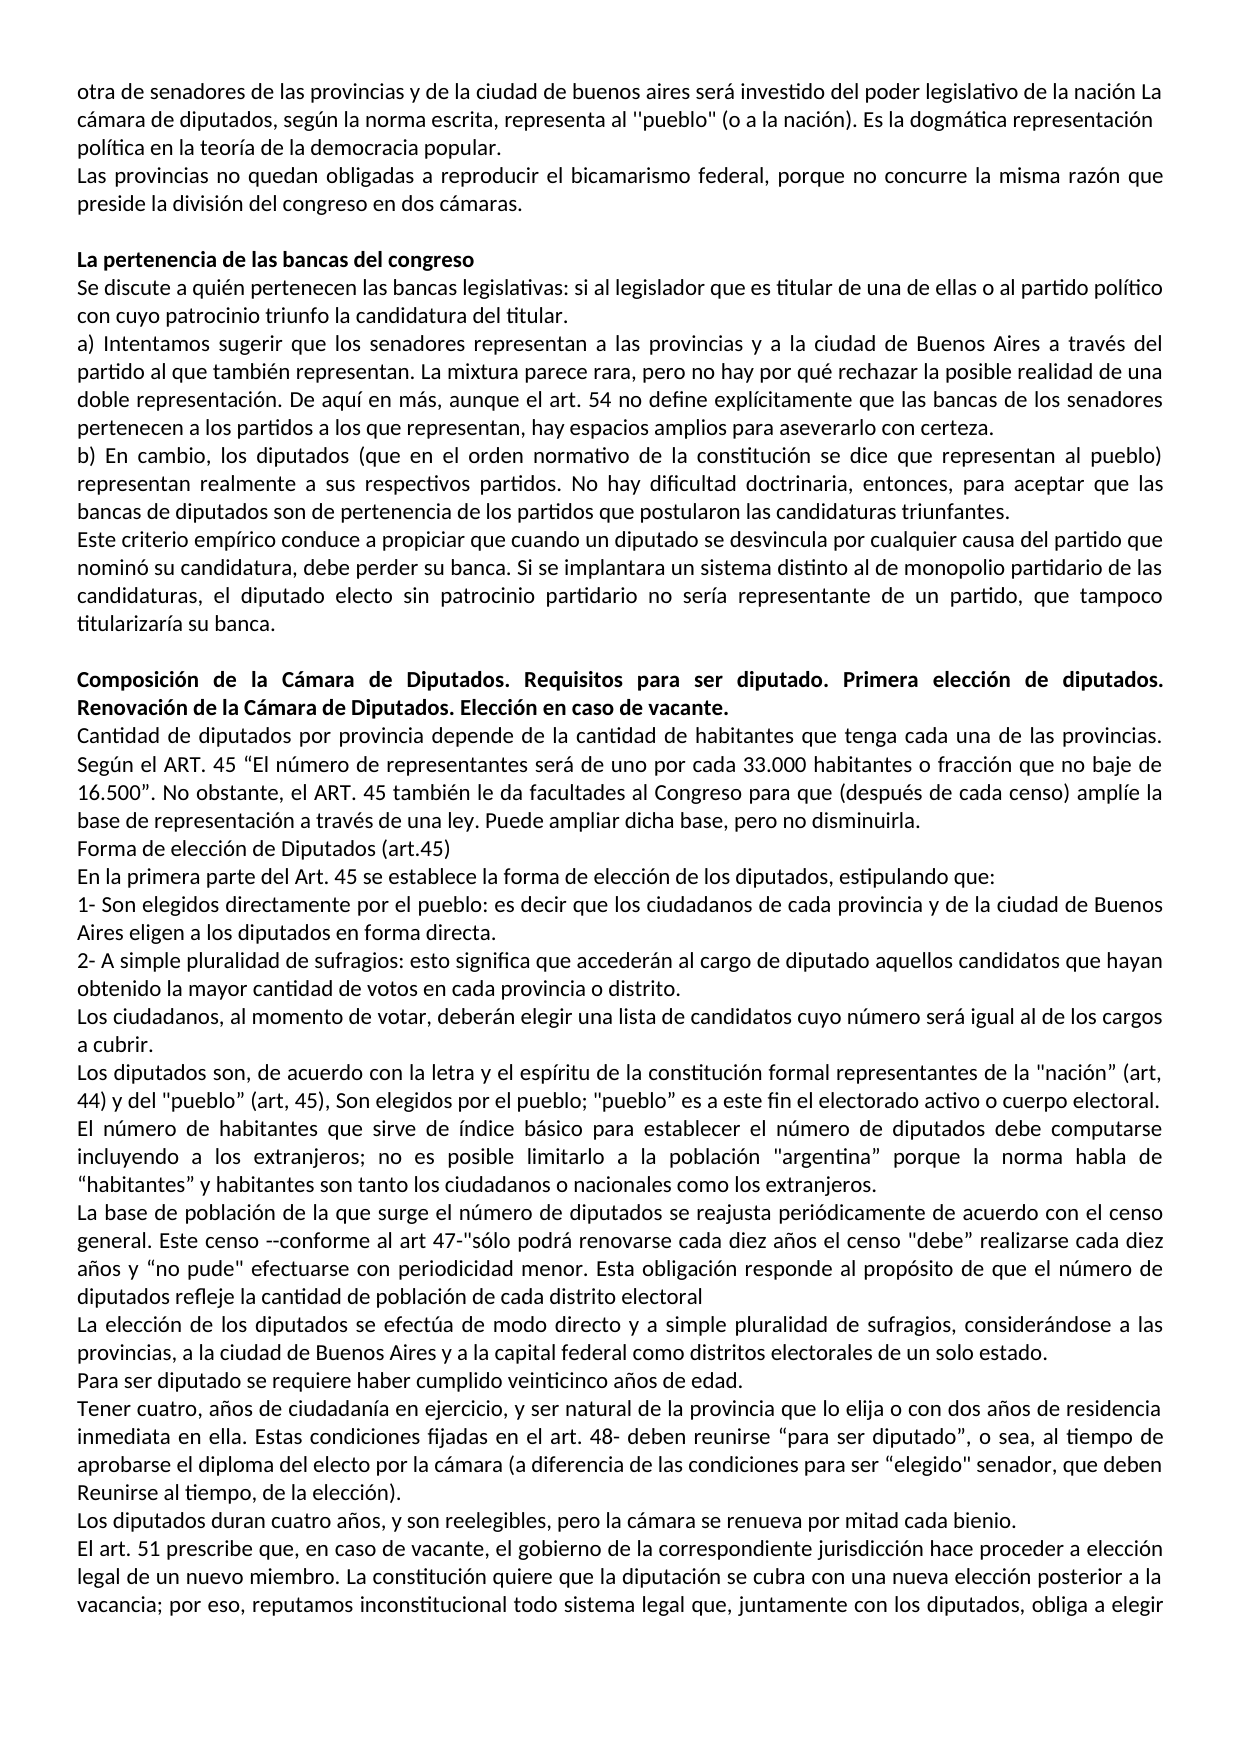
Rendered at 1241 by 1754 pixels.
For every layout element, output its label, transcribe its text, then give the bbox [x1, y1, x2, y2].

text Tener cuatro, años de ciudadanía en ejercicio, y ser natural de la provincia que lo elija o con dos años de residencia inmediata en ella. Estas condiciones fijadas en el art. 48- deben reunirse “para ser diputado”, o sea, al tiempo de aprobarse el diploma del electo por la cámara (a diferencia de las condiciones para ser “elegido" senador, que deben [77, 1394, 1165, 1478]
text Este criterio empírico conduce a propiciar que cuando un diputado se desvincula por cualquier causa del partido que nominó su candidatura, debe perder su banca. Si se implantara un sistema distinto al de monopolio partidario de las candidaturas, el diputado electo sin patrocinio partidario no sería representante de un partido, que tampoco titularizaría su banca. [77, 525, 1165, 637]
text La elección de los diputados se efectúa de modo directo y a simple pluralidad de sufragios, considerándose a las provincias, a la ciudad de Buenos Aires y a la capital federal como distritos electorales de un solo estado. [77, 1310, 1165, 1366]
text La base de población de la que surge el número de diputados se reajusta periódicamente de acuerdo con el censo general. Este censo --conforme al art 47-"sólo podrá renovarse cada diez años el censo "debe” realizarse cada diez años y “no pude" efectuarse con periodicidad menor. Esta obligación responde al propósito de que el número de diputados refleje la cantidad de población de cada distrito electoral [77, 1198, 1165, 1310]
text Cantidad de diputados por provincia depende de la cantidad de habitantes que tenga cada una de las provincias. Según el ART. 45 “El número de representantes será de uno por cada 33.000 habitantes o fracción que no baje de 16.500”. No obstante, el ART. 45 también le da facultades al Congreso para que (después de cada censo) amplíe la base de representación a través de una ley. Puede ampliar dicha base, pero no disminuirla. [77, 722, 1165, 834]
text Para ser diputado se requiere haber cumplido veinticinco años de edad. [77, 1366, 1165, 1394]
text Los diputados duran cuatro años, y son reelegibles, pero la cámara se renueva por mitad cada bienio. [77, 1506, 1165, 1534]
text Composición de la Cámara de Diputados. Requisitos para ser diputado. Primera elección de diputados. Renovación de la Cámara de Diputados. Elección en caso de vacante. [77, 665, 1165, 722]
text a) Intentamos sugerir que los senadores representan a las provincias y a la ciudad de Buenos Aires a través del partido al que también representan. La mixtura parece rara, pero no hay por qué rechazar la posible realidad de una doble representación. De aquí en más, aunque el art. 54 no define explícitamente que las bancas de los senadores pertenecen a los partidos a los que representan, hay espacios amplios para aseverarlo con certeza. [77, 329, 1165, 441]
text 1- Son elegidos directamente por el pueblo: es decir que los ciudadanos de cada provincia y de la ciudad de Buenos Aires eligen a los diputados en forma directa. [77, 890, 1165, 946]
text Los ciudadanos, al momento de votar, deberán elegir una lista de candidatos cuyo número será igual al de los cargos a cubrir. [77, 1002, 1165, 1058]
text El número de habitantes que sirve de índice básico para establecer el número de diputados debe computarse incluyendo a los extranjeros; no es posible limitarlo a la población "argentina” porque la norma habla de “habitantes” y habitantes son tanto los ciudadanos o nacionales como los extranjeros. [77, 1114, 1165, 1198]
text 2- A simple pluralidad de sufragios: esto significa que accederán al cargo de diputado aquellos candidatos que hayan obtenido la mayor cantidad de votos en cada provincia o distrito. [77, 946, 1165, 1002]
text En la primera parte del Art. 45 se establece la forma de elección de los diputados, estipulando que: [77, 862, 1165, 890]
text política en la teoría de la democracia popular. [77, 133, 1165, 161]
text La pertenencia de las bancas del congreso [77, 245, 1165, 273]
text Las provincias no quedan obligadas a reproducir el bicamarismo federal, porque no concurre la misma razón que preside la división del congreso en dos cámaras. [77, 161, 1165, 217]
text Se discute a quién pertenecen las bancas legislativas: si al legislador que es titular de una de ellas o al partido político con cuyo patrocinio triunfo la candidatura del titular. [77, 273, 1165, 329]
text Reunirse al tiempo, de la elección). [77, 1478, 1165, 1506]
text Los diputados son, de acuerdo con la letra y el espíritu de la constitución formal representantes de la "nación” (art, 44) y del "pueblo” (art, 45), Son elegidos por el pueblo; "pueblo” es a este fin el electorado activo o cuerpo electoral. [77, 1058, 1165, 1114]
text b) En cambio, los diputados (que en el orden normativo de la constitución se dice que representan al pueblo) representan realmente a sus respectivos partidos. No hay dificultad doctrinaria, entonces, para aceptar que las bancas de diputados son de pertenencia de los partidos que postularon las candidaturas triunfantes. [77, 441, 1165, 525]
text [77, 1534, 1165, 1618]
text Forma de elección de Diputados (art.45) [77, 834, 1165, 862]
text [77, 77, 1165, 133]
